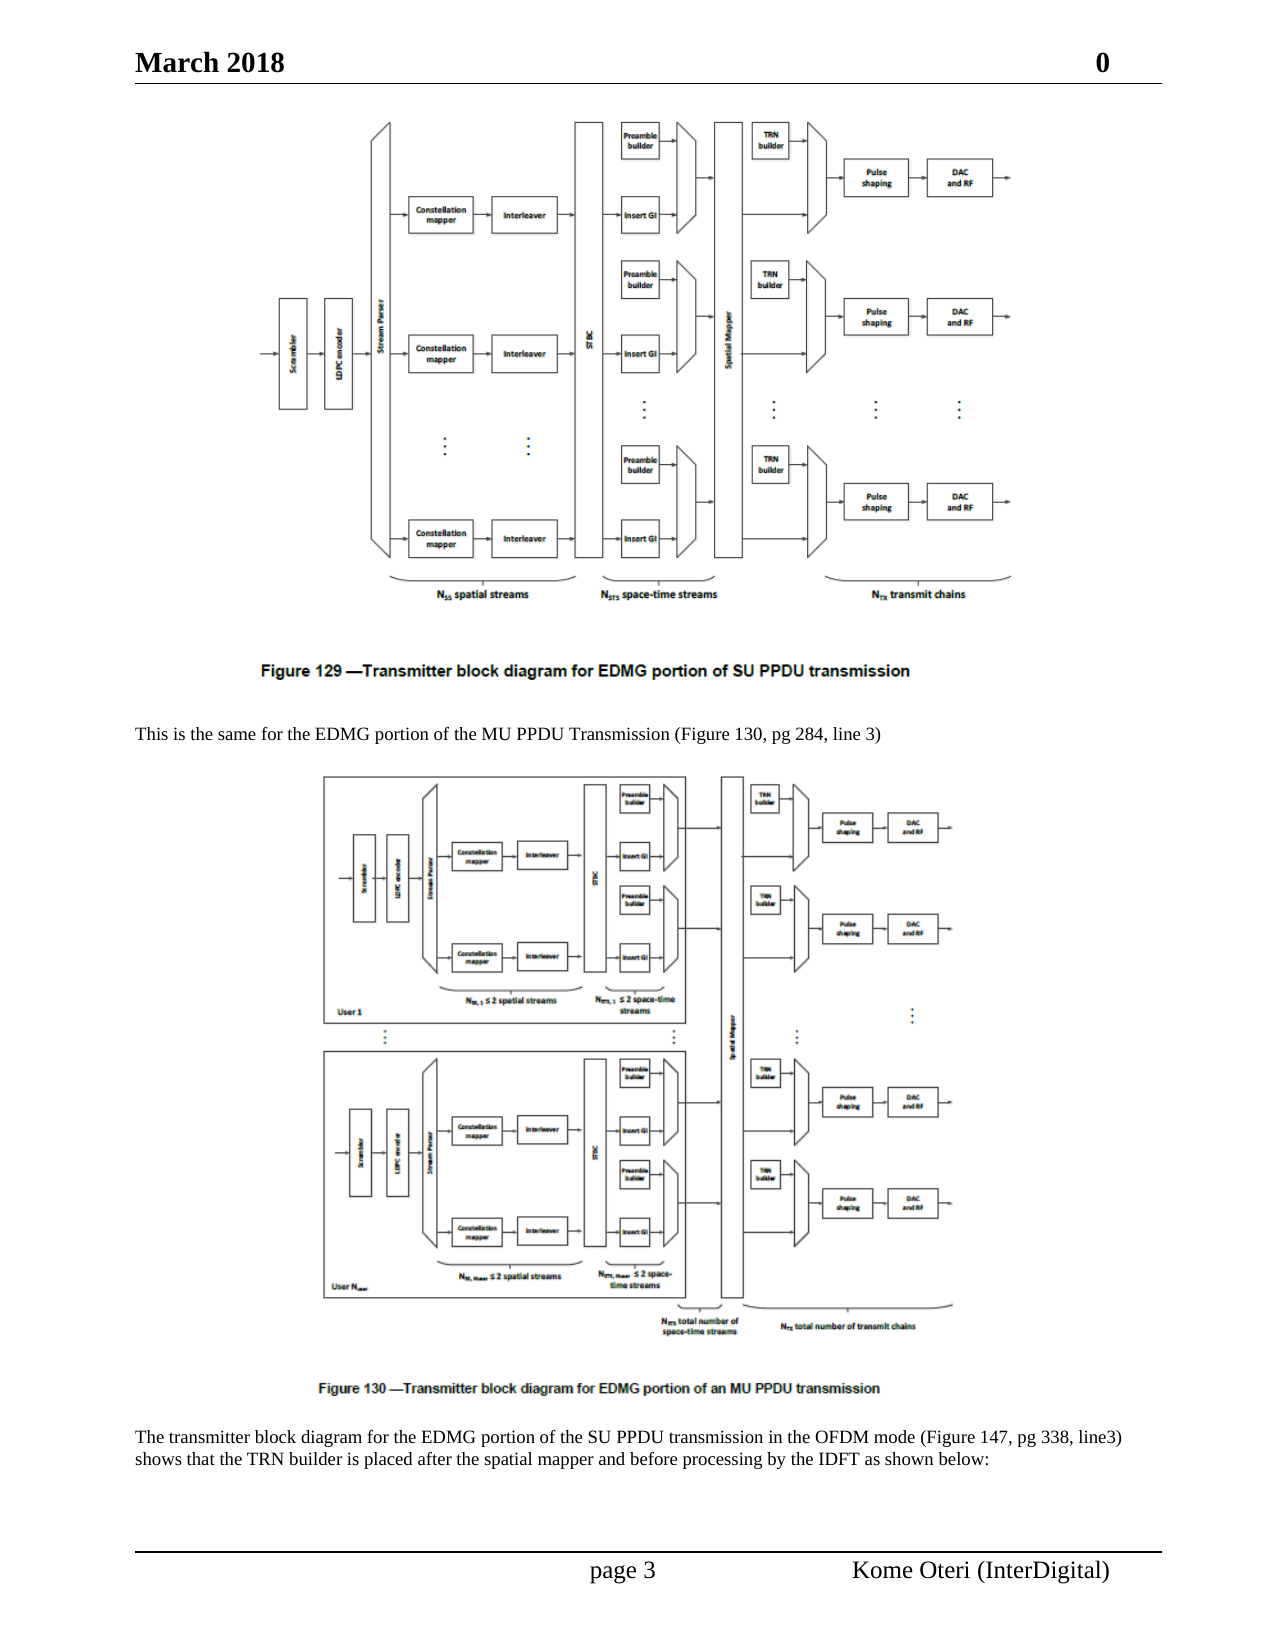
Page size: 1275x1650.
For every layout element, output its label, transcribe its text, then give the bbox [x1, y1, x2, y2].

text This is the same for the EDMG portion of the MU PPDU Transmission (Figure 130, pg 284, line 3) [135, 722, 1162, 744]
picture [240, 112, 1063, 701]
picture [312, 765, 985, 1405]
text The transmitter block diagram for the EDMG portion of the SU PPDU transmission in the OFDM mode (Figure 147, pg 338, line3) shows that the TRN builder is placed after the spatial mapper and before processing by the IDFT as shown below: [135, 1426, 1162, 1469]
